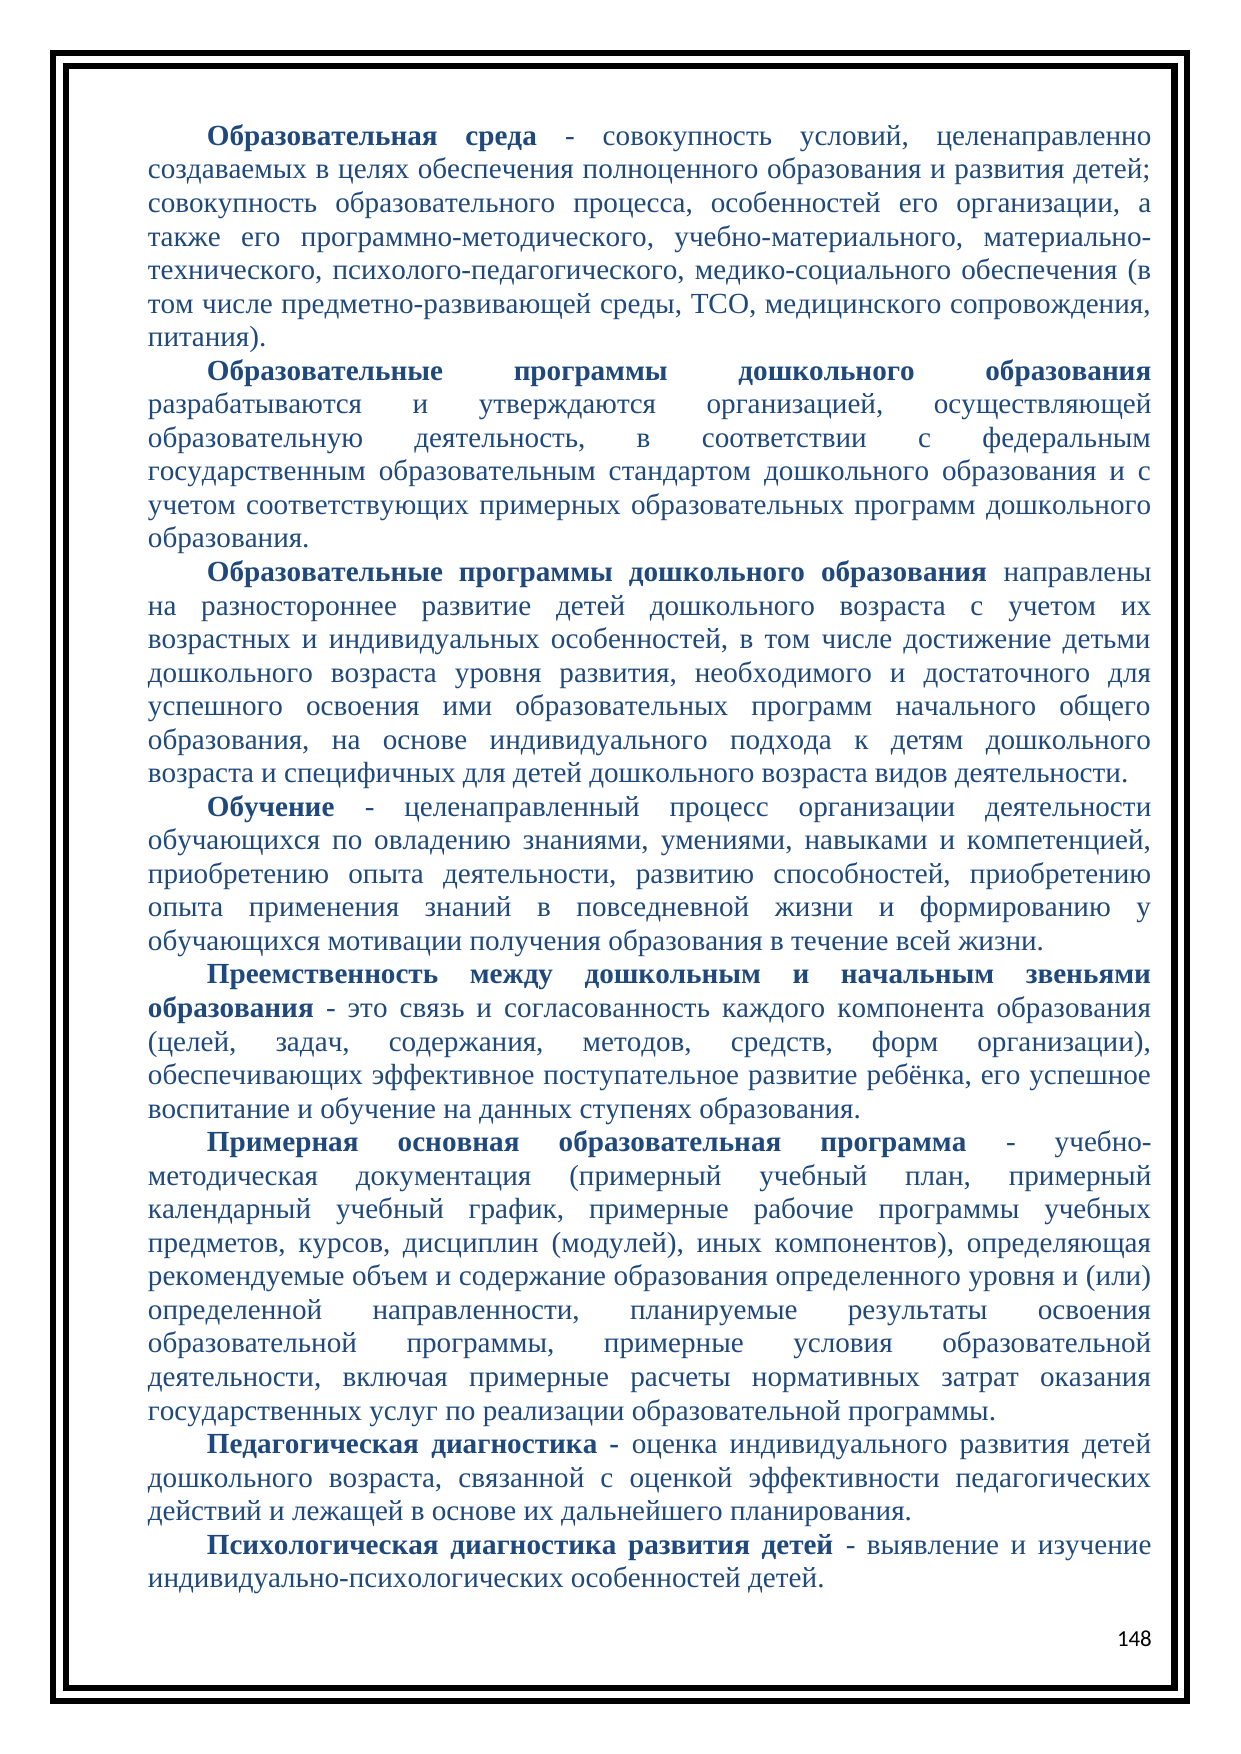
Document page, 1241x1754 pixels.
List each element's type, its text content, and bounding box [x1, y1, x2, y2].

text Преемственность между дошкольным и начальным звеньями образования - это связь и согласованность каждого компонента образования (целей, задач, содержания, методов, средств, форм организации), обеспечивающих эффективное поступательное развитие ребёнка, его успешное воспитание и обучение на данных ступенях образования. [148, 957, 1152, 1124]
text Примерная основная образовательная программа - учебно-методическая документация (примерный учебный план, примерный календарный учебный график, примерные рабочие программы учебных предметов, курсов, дисциплин (модулей), иных компонентов), определяющая рекомендуемые объем и содержание образования определенного уровня и (или) определенной направленности, планируемые результаты освоения образовательной программы, примерные условия образовательной деятельности, включая примерные расчеты нормативных затрат оказания государственных услуг по реализации образовательной программы. [148, 1124, 1152, 1426]
text Образовательные программы дошкольного образования направлены на разностороннее развитие детей дошкольного возраста с учетом их возрастных и индивидуальных особенностей, в том числе достижение детьми дошкольного возраста уровня развития, необходимого и достаточного для успешного освоения ими образовательных программ начального общего образования, на основе индивидуального подхода к детям дошкольного возраста и специфичных для детей дошкольного возраста видов деятельности. [148, 554, 1152, 789]
text Педагогическая диагностика - оценка индивидуального развития детей дошкольного возраста, связанной с оценкой эффективности педагогических действий и лежащей в основе их дальнейшего планирования. [148, 1426, 1152, 1527]
text Образовательная среда - совокупность условий, целенаправленно создаваемых в целях обеспечения полноценного образования и развития детей; совокупность образовательного процесса, особенностей его организации, а также его программно-методического, учебно-материального, материально-технического, психолого-педагогического, медико-социального обеспечения (в том числе предметно-развивающей среды, ТСО, медицинского сопровождения, питания). [148, 118, 1152, 353]
text Обучение - целенаправленный процесс организации деятельности обучающихся по овладению знаниями, умениями, навыками и компетенцией, приобретению опыта деятельности, развитию способностей, приобретению опыта применения знаний в повседневной жизни и формированию у обучающихся мотивации получения образования в течение всей жизни. [148, 789, 1152, 957]
text Образовательные программы дошкольного образования разрабатываются и утверждаются организацией, осуществляющей образовательную деятельность, в соответствии с федеральным государственным образовательным стандартом дошкольного образования и с учетом соответствующих примерных образовательных программ дошкольного образования. [148, 353, 1152, 554]
text Психологическая диагностика развития детей - выявление и изучение индивидуально-психологических особенностей детей. [148, 1527, 1152, 1594]
